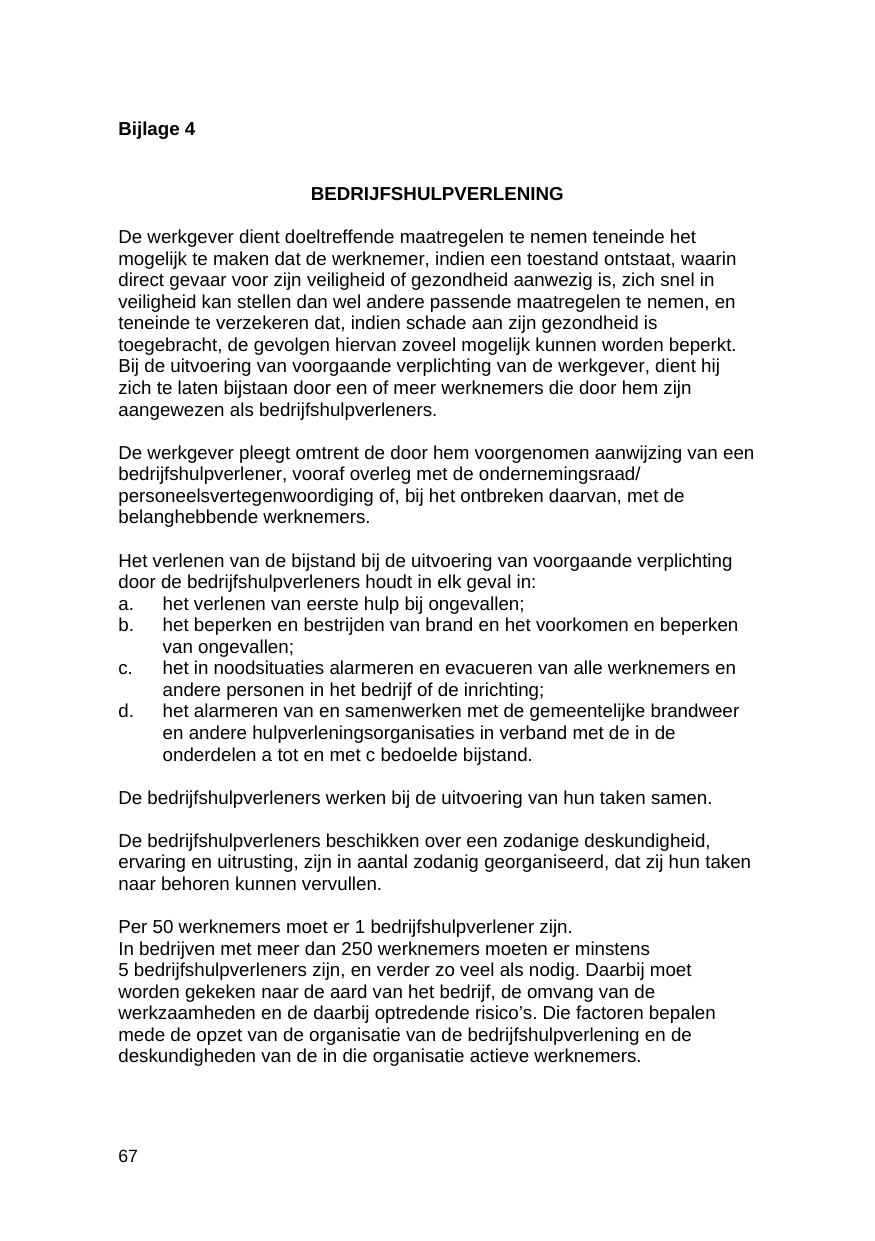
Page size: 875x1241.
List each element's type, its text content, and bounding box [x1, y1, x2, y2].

text b. het beperken en bestrijden van brand en het voorkomen en beperken van ongevallen; [118, 614, 756, 657]
text In bedrijven met meer dan 250 werknemers moeten er minstens 5 bedrijfshulpverleners zijn, en verder zo veel als nodig. Daarbij moet worden gekeken naar de aard van het bedrijf, de omvang van de werkzaamheden en de daarbij optredende risico’s. Die factoren bepalen mede de opzet van de organisatie van de bedrijfshulpverlening en de deskundigheden van de in die organisatie actieve werknemers. [118, 937, 756, 1067]
text Het verlenen van de bijstand bij de uitvoering van voorgaande verplichting door de bedrijfshulpverleners houdt in elk geval in: [118, 549, 756, 592]
text a. het verlenen van eerste hulp bij ongevallen; [118, 592, 756, 614]
text De werkgever dient doeltreffende maatregelen te nemen teneinde het mogelijk te maken dat de werknemer, indien een toestand ontstaat, waarin direct gevaar voor zijn veiligheid of gezondheid aanwezig is, zich snel in veiligheid kan stellen dan wel andere passende maatregelen te nemen, en teneinde te verzekeren dat, indien schade aan zijn gezondheid is toegebracht, de gevolgen hiervan zoveel mogelijk kunnen worden beperkt. [118, 226, 756, 355]
text c. het in noodsituaties alarmeren en evacueren van alle werknemers en andere personen in het bedrijf of de inrichting; [118, 657, 756, 700]
text De bedrijfshulpverleners werken bij de uitvoering van hun taken samen. [118, 787, 756, 808]
text De werkgever pleegt omtrent de door hem voorgenomen aanwijzing van een bedrijfshulpverlener, vooraf overleg met de ondernemingsraad/ personeelsvertegenwoordiging of, bij het ontbreken daarvan, met de belanghebbende werknemers. [118, 442, 756, 528]
text BEDRIJFSHULPVERLENING [118, 183, 756, 204]
text Bij de uitvoering van voorgaande verplichting van de werkgever, dient hij zich te laten bijstaan door een of meer werknemers die door hem zijn aangewezen als bedrijfshulpverleners. [118, 355, 756, 420]
text De bedrijfshulpverleners beschikken over een zodanige deskundigheid, ervaring en uitrusting, zijn in aantal zodanig georganiseerd, dat zij hun taken naar behoren kunnen vervullen. [118, 830, 756, 894]
text d. het alarmeren van en samenwerken met de gemeentelijke brandweer en andere hulpverleningsorganisaties in verband met de in de onderdelen a tot en met c bedoelde bijstand. [118, 700, 756, 765]
text Per 50 werknemers moet er 1 bedrijfshulpverlener zijn. [118, 916, 756, 937]
text Bijlage 4 [118, 118, 756, 140]
